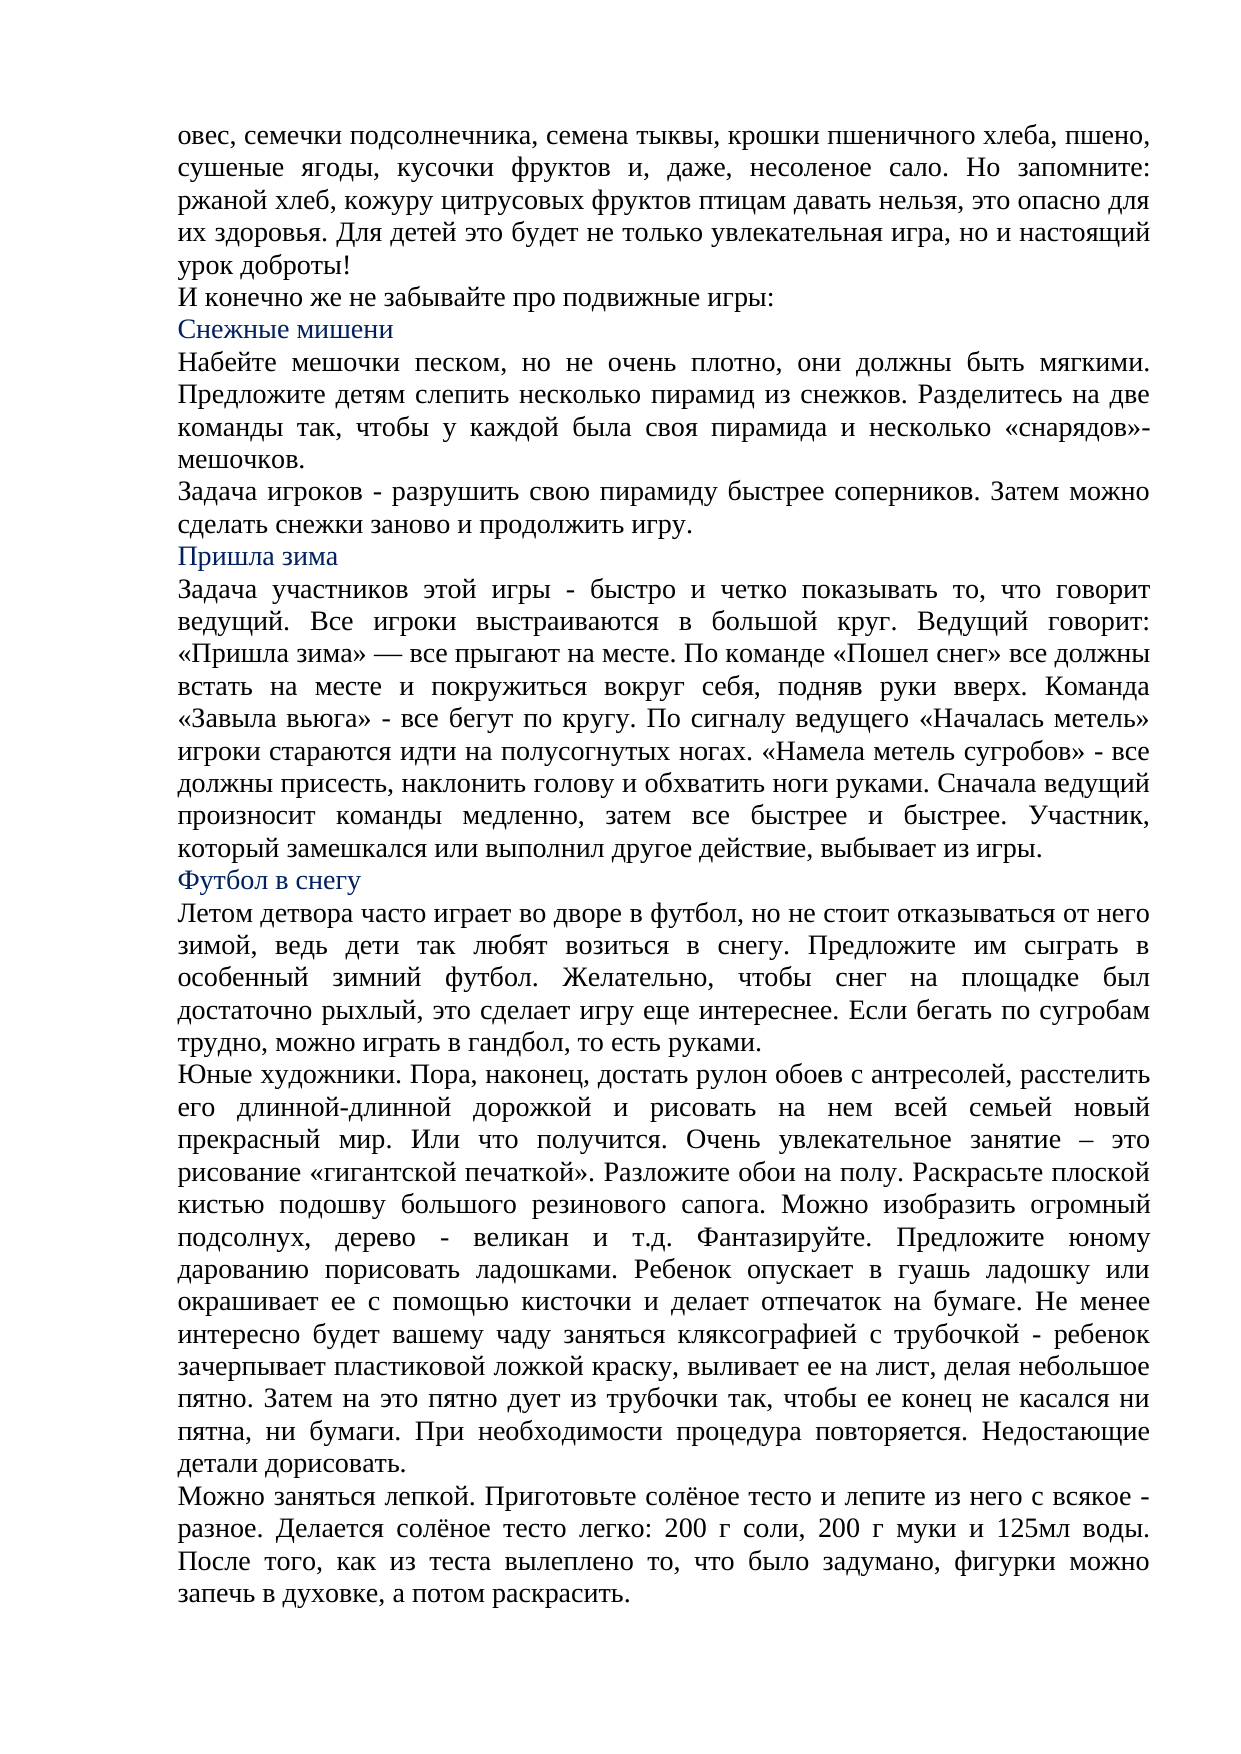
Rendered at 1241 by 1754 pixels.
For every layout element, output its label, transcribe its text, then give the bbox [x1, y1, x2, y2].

text Юные художники. Пора, наконец, достать рулон обоев с антресолей, расстелить его длинной-длинной дорожкой и рисовать на нем всей семьей новый прекрасный мир. Или что получится. Очень увлекательное занятие – это рисование «гигантской печаткой». Разложите обои на полу. Раскрасьте плоской кистью подошву большого резинового сапога. Можно изобразить огромный подсолнух, дерево - великан и т.д. Фантазируйте. Предложите юному дарованию порисовать ладошками. Ребенок опускает в гуашь ладошку или окрашивает ее с помощью кисточки и делает отпечаток на бумаге. Не менее интересно будет вашему чаду заняться кляксографией с трубочкой - ребенок зачерпывает пластиковой ложкой краску, выливает ее на лист, делая небольшое пятно. Затем на это пятно дует из трубочки так, чтобы ее конец не касался ни пятна, ни бумаги. При необходимости процедура повторяется. Недостающие детали дорисовать. [177, 1058, 1152, 1479]
text Футбол в снегу [177, 863, 1152, 896]
text Задача участников этой игры - быстро и четко показывать то, что говорит ведущий. Все игроки выстраиваются в большой круг. Ведущий говорит: «Пришла зима» — все прыгают на месте. По команде «Пошел снег» все должны встать на месте и покружиться вокруг себя, подняв руки вверх. Команда «Завыла вьюга» - все бегут по кругу. По сигналу ведущего «Началась метель» игроки стараются идти на полусогнутых ногах. «Намела метель сугробов» - все должны присесть, наклонить голову и обхватить ноги руками. Сначала ведущий произносит команды медленно, затем все быстрее и быстрее. Участник, который замешкался или выполнил другое действие, выбывает из игры. [177, 572, 1152, 863]
text И конечно же не забывайте про подвижные игры: [177, 280, 1152, 312]
text Пришла зима [177, 539, 1152, 572]
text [177, 118, 1152, 280]
text Задача игроков - разрушить свою пирамиду быстрее соперников. Затем можно сделать снежки заново и продолжить игру. [177, 474, 1152, 539]
text Набейте мешочки песком, но не очень плотно, они должны быть мягкими. Предложите детям слепить несколько пирамид из снежков. Разделитесь на две команды так, чтобы у каждой была своя пирамида и несколько «снарядов»- мешочков. [177, 345, 1152, 474]
text Летом детвора часто играет во дворе в футбол, но не стоит отказываться от него зимой, ведь дети так любят возиться в снегу. Предложите им сыграть в особенный зимний футбол. Желательно, чтобы снег на площадке был достаточно рыхлый, это сделает игру еще интереснее. Если бегать по сугробам трудно, можно играть в гандбол, то есть руками. [177, 896, 1152, 1058]
text Можно заняться лепкой. Приготовьте солёное тесто и лепите из него с всякое - разное. Делается солёное тесто легко: 200 г соли, 200 г муки и 125мл воды. После того, как из теста вылеплено то, что было задумано, фигурки можно запечь в духовке, а потом раскрасить. [177, 1479, 1152, 1608]
text Снежные мишени [177, 312, 1152, 345]
